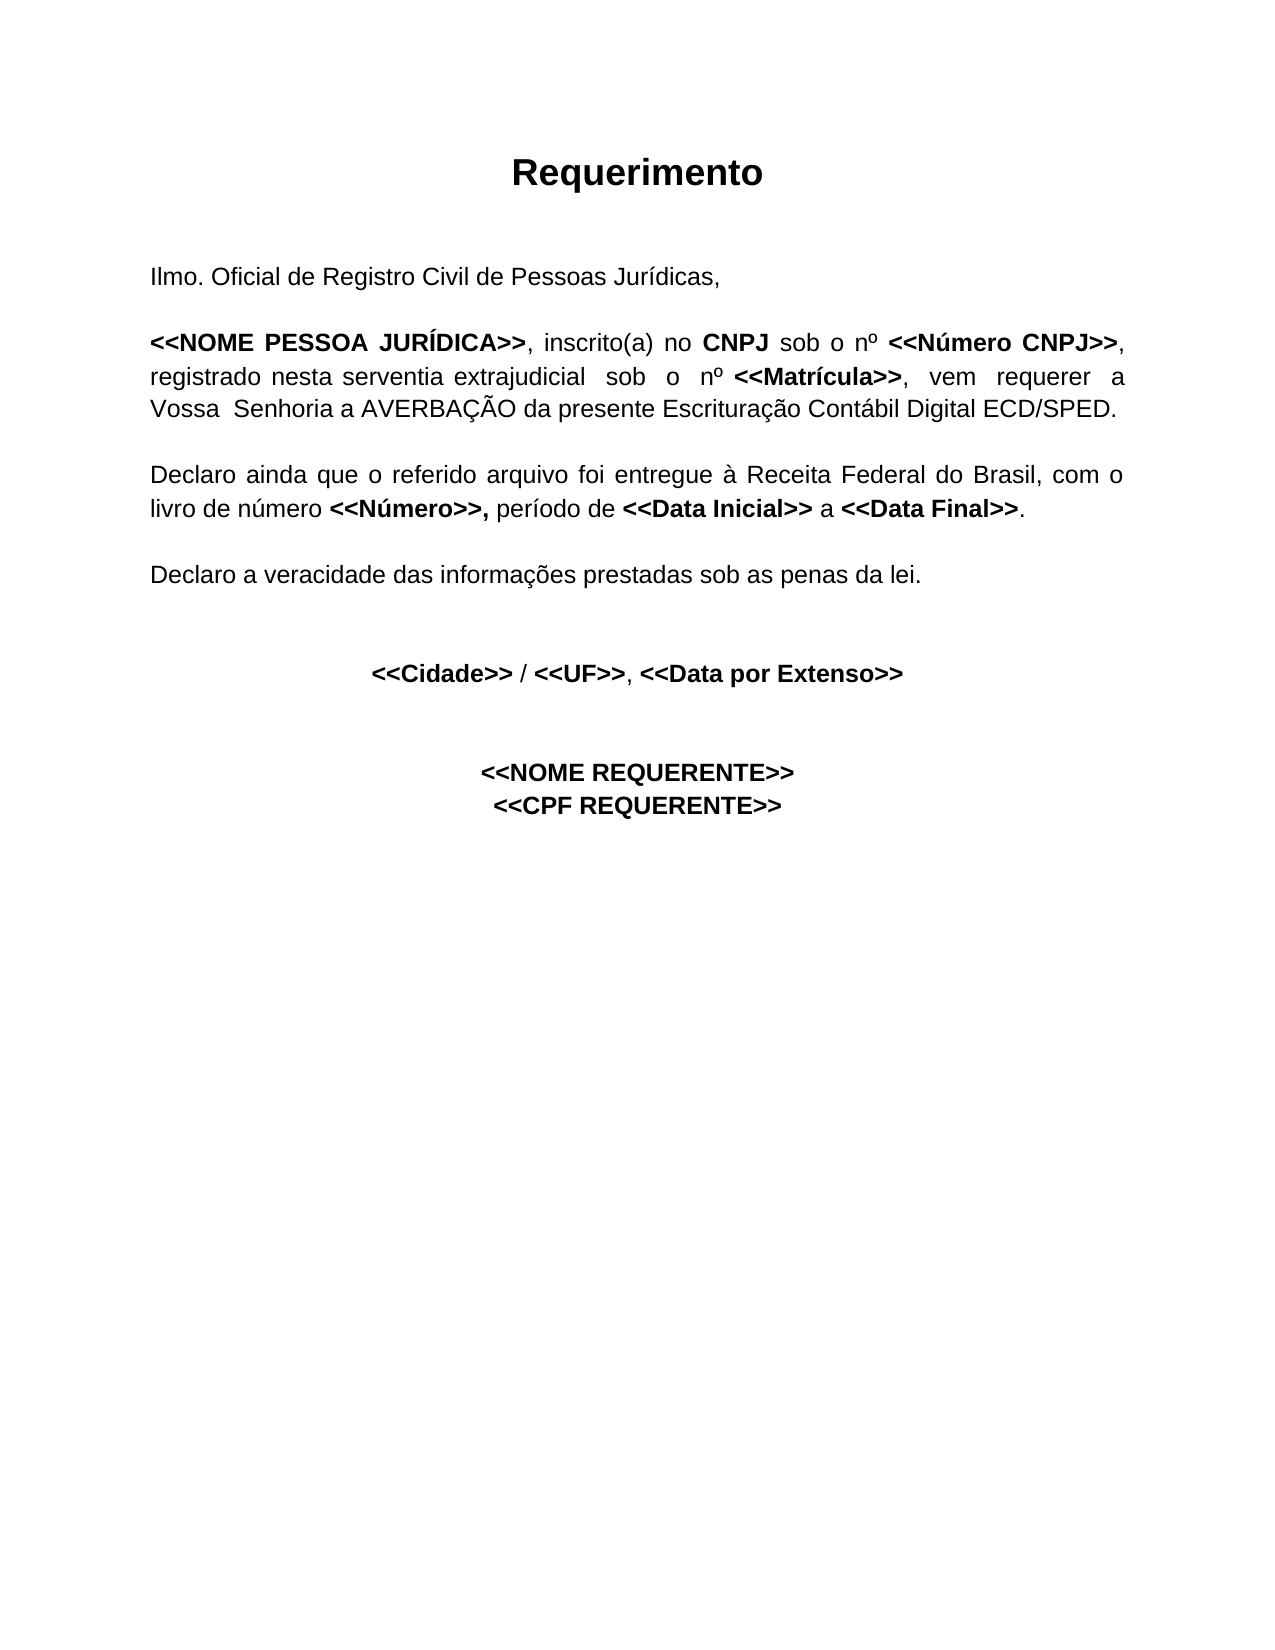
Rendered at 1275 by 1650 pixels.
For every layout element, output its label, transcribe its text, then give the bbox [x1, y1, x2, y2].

text Ilmo. Oficial de Registro Civil de Pessoas Jurídicas, [150, 262, 1125, 291]
text <<Cidade>> / <<UF>>, <<Data por Extenso>> [150, 659, 1125, 687]
text <<CPF REQUERENTE>> [150, 791, 1125, 819]
text <<NOME REQUERENTE>> [150, 758, 1125, 786]
text Declaro a veracidade das informações prestadas sob as penas da lei. [150, 559, 1125, 588]
text Requerimento [150, 150, 1125, 193]
text <<NOME PESSOA JURÍDICA>>, inscrito(a) no CNPJ sob o nº <<Número CNPJ>>, registrado nesta serventia extrajudicial sob o nº <<Matrícula>>, vem requerer a Vossa Senhoria a AVERBAÇÃO da presente Escrituração Contábil Digital ECD/SPED. [150, 328, 1125, 423]
text Declaro ainda que o referido arquivo foi entregue à Receita Federal do Brasil, com o livro de número <<Número>>, período de <<Data Inicial>> a <<Data Final>>. [150, 461, 1125, 522]
